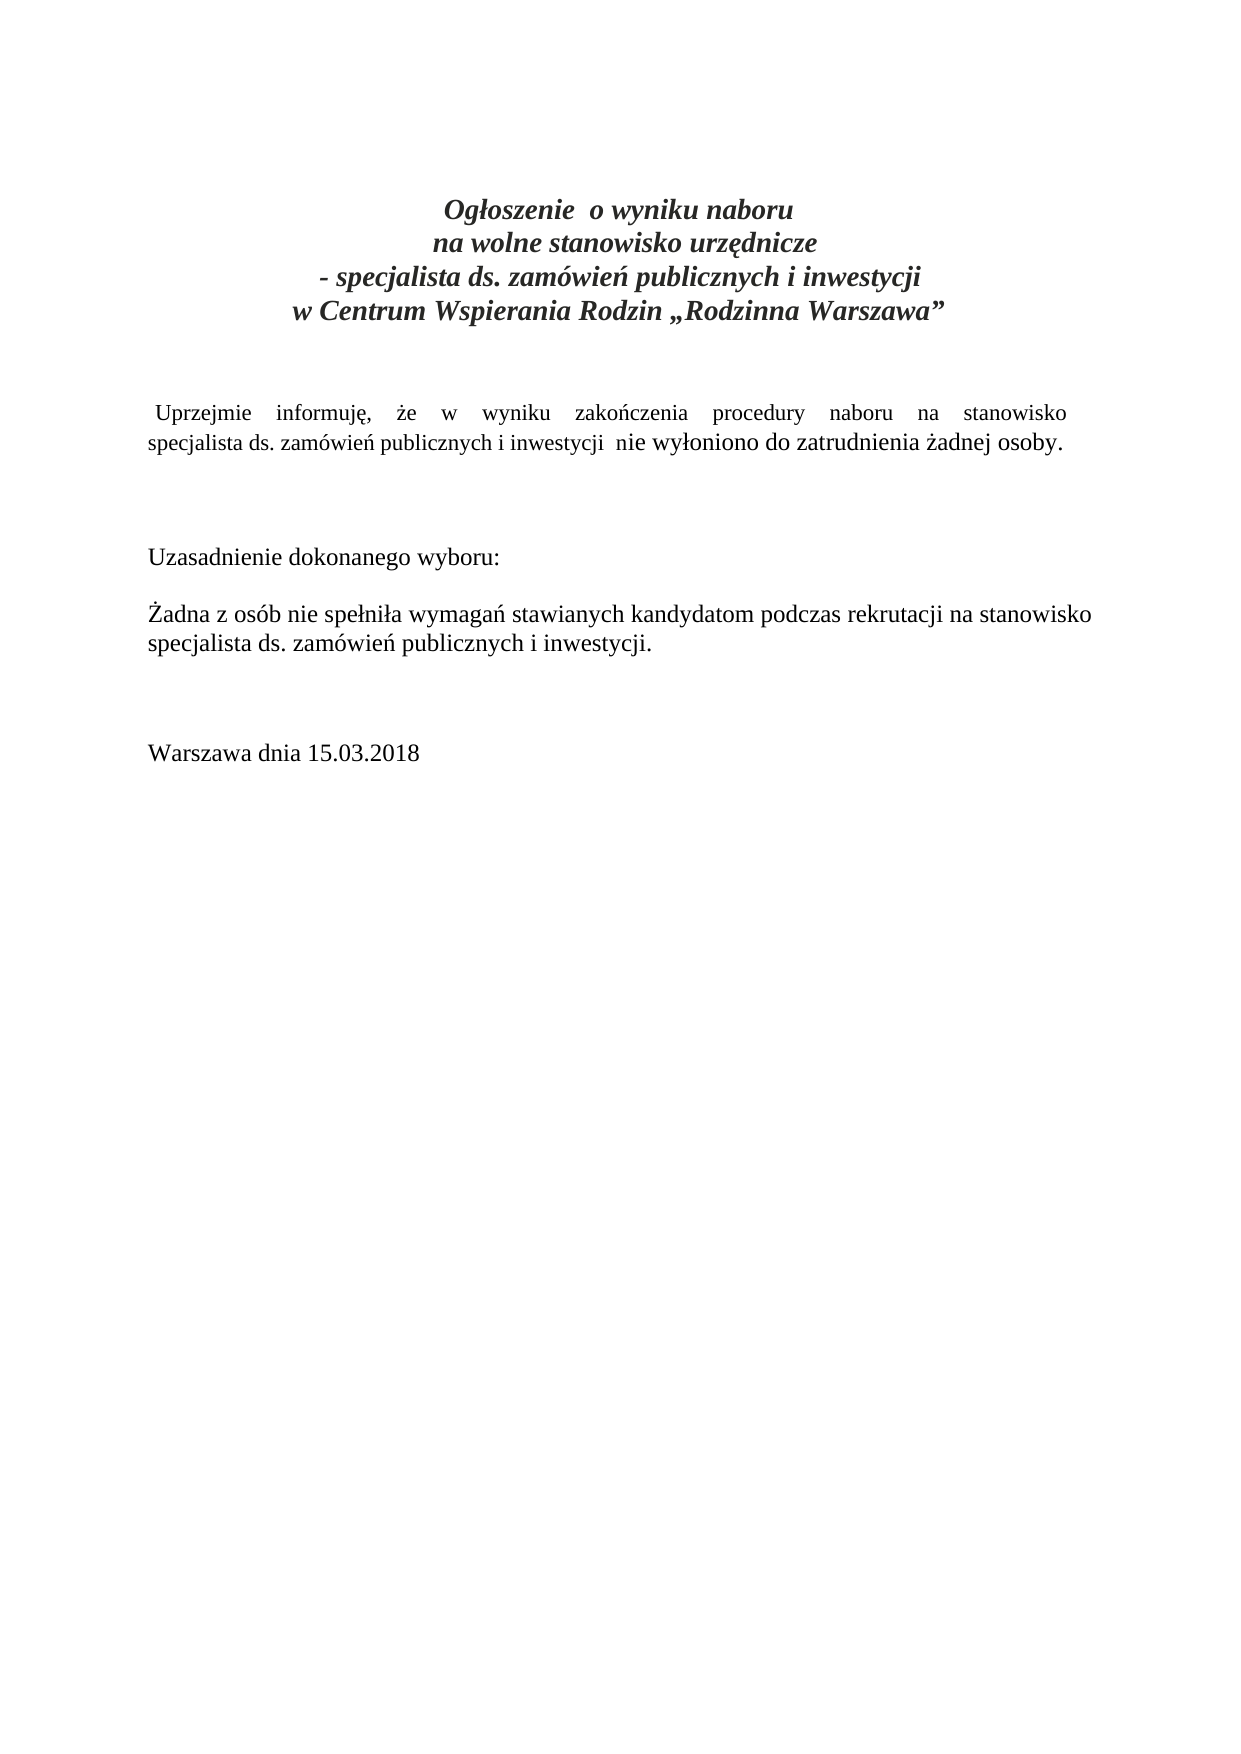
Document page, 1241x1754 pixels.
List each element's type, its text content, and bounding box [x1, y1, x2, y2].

text na wolne stanowisko urzędnicze [148, 226, 1093, 259]
text - specjalista ds. zamówień publicznych i inwestycji [148, 259, 1093, 293]
text Żadna z osób nie spełniła wymagań stawianych kandydatom podczas rekrutacji na stanowisko specjalista ds. zamówień publicznych i inwestycji. [148, 599, 1093, 657]
text Uprzejmie informuję, że w wyniku zakończenia procedury naboru na stanowisko specjalista ds. zamówień publicznych i inwestycji nie wyłoniono do zatrudnienia żadnej osoby. [148, 393, 1093, 456]
text Ogłoszenie o wyniku naboru [148, 192, 1093, 226]
text Warszawa dnia 15.03.2018 [148, 738, 1093, 767]
text w Centrum Wspierania Rodzin „Rodzinna Warszawa” [148, 293, 1093, 326]
text Uzasadnienie dokonanego wyboru: [148, 542, 1093, 571]
